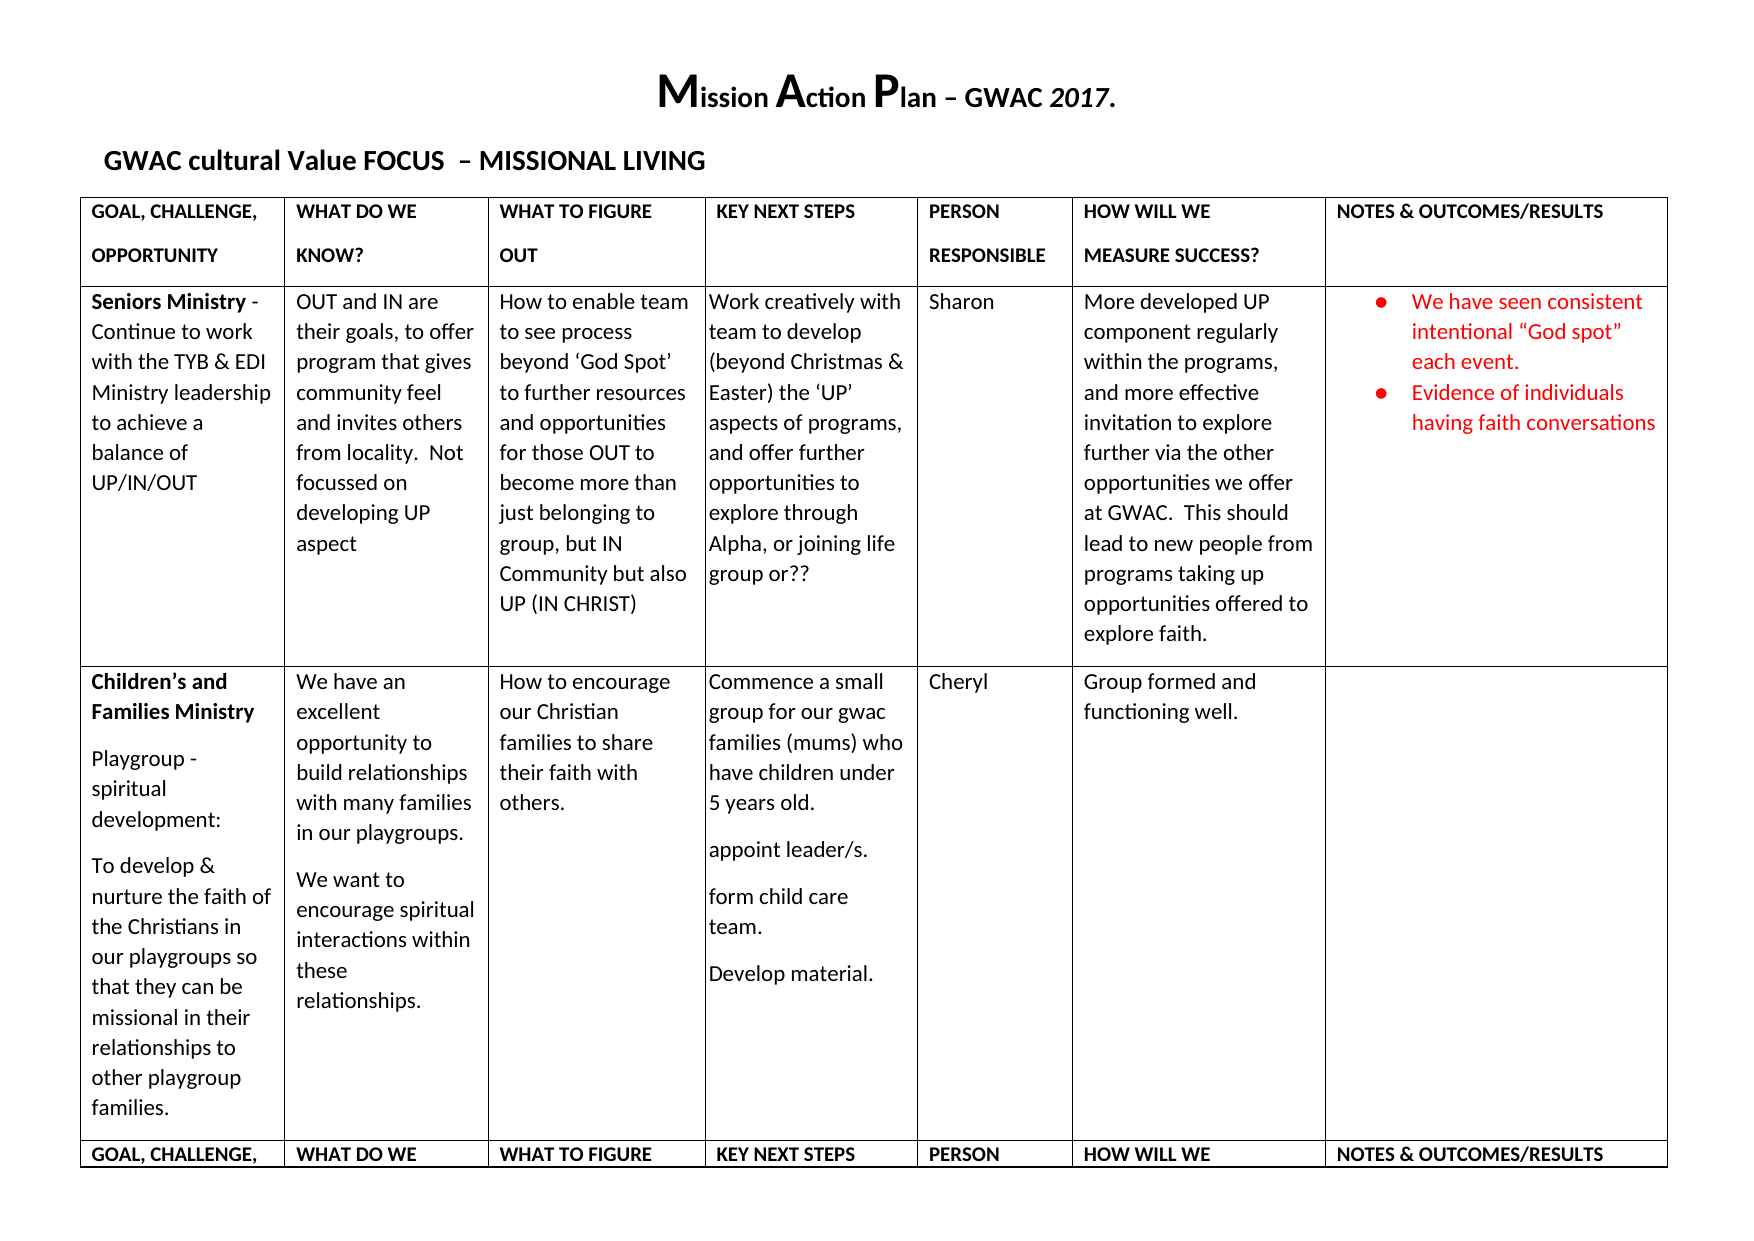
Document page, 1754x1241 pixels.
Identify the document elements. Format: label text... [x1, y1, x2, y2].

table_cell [1073, 1141, 1325, 1166]
table_cell OUT and IN are their goals, to offer program that gives community feel and invites others from locality. Not focussed on developing UP aspect [285, 287, 488, 666]
text GWAC cultural Value FOCUS – MISSIONAL LIVING [103, 142, 1668, 177]
table_cell Cheryl [918, 667, 1072, 1140]
table_cell Seniors Ministry -Continue to work with the TYB & EDI Ministry leadership to achieve a balance of UP/IN/OUT [81, 287, 284, 666]
table_header HOW WILL WE MEASURE SUCCESS? [1073, 198, 1325, 286]
table_cell [1326, 667, 1667, 1140]
table_cell Group formed and functioning well. [1073, 667, 1325, 1140]
table_cell Children’s and Families Ministry Playgroup - spiritual development: To develop & nurture the faith of the Christians in our playgroups so that they can be missional in their relationships to other playgroup families. [81, 667, 284, 1140]
table_header WHAT TO FIGURE OUT [489, 198, 705, 286]
table_header NOTES & OUTCOMES/RESULTS [1326, 198, 1667, 286]
table_cell How to encourage our Christian families to share their faith with others. [489, 667, 705, 1140]
table_cell We have seen consistent intentional “God spot” each event. Evidence of individuals having faith conversations [1326, 287, 1667, 666]
table_cell KEY NEXT STEPS [706, 1141, 917, 1166]
table_header KEY NEXT STEPS [706, 198, 917, 286]
table_cell WHAT TO FIGURE OUT [489, 1141, 705, 1166]
table_header GOAL, CHALLENGE, OPPORTUNITY [81, 198, 284, 286]
table_cell Commence a small group for our gwac families (mums) who have children under 5 years old. appoint leader/s. form child care team. Develop material. [706, 667, 917, 1140]
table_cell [81, 1141, 284, 1166]
table_cell How to enable team to see process beyond ‘God Spot’ to further resources and opportunities for those OUT to become more than just belonging to group, but IN Community but also UP (IN CHRIST) [489, 287, 705, 666]
text Mission Action Plan – GWAC 2017. [103, 59, 1668, 120]
table_cell Sharon [918, 287, 1072, 666]
table_cell WHAT DO WE KNOW? [285, 1141, 488, 1166]
table_header WHAT DO WE KNOW? [285, 198, 488, 286]
table_cell We have an excellent opportunity to build relationships with many families in our playgroups. We want to encourage spiritual interactions within these relationships. [285, 667, 488, 1140]
table_cell Work creatively with team to develop (beyond Christmas & Easter) the ‘UP’ aspects of programs, and offer further opportunities to explore through Alpha, or joining life group or?? [706, 287, 917, 666]
table_cell More developed UP component regularly within the programs, and more effective invitation to explore further via the other opportunities we offer at GWAC. This should lead to new people from programs taking up opportunities offered to explore faith. [1073, 287, 1325, 666]
table_header PERSON RESPONSIBLE [918, 198, 1072, 286]
table_cell PERSON RESPONSIBLE [918, 1141, 1072, 1166]
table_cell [1326, 1141, 1667, 1166]
